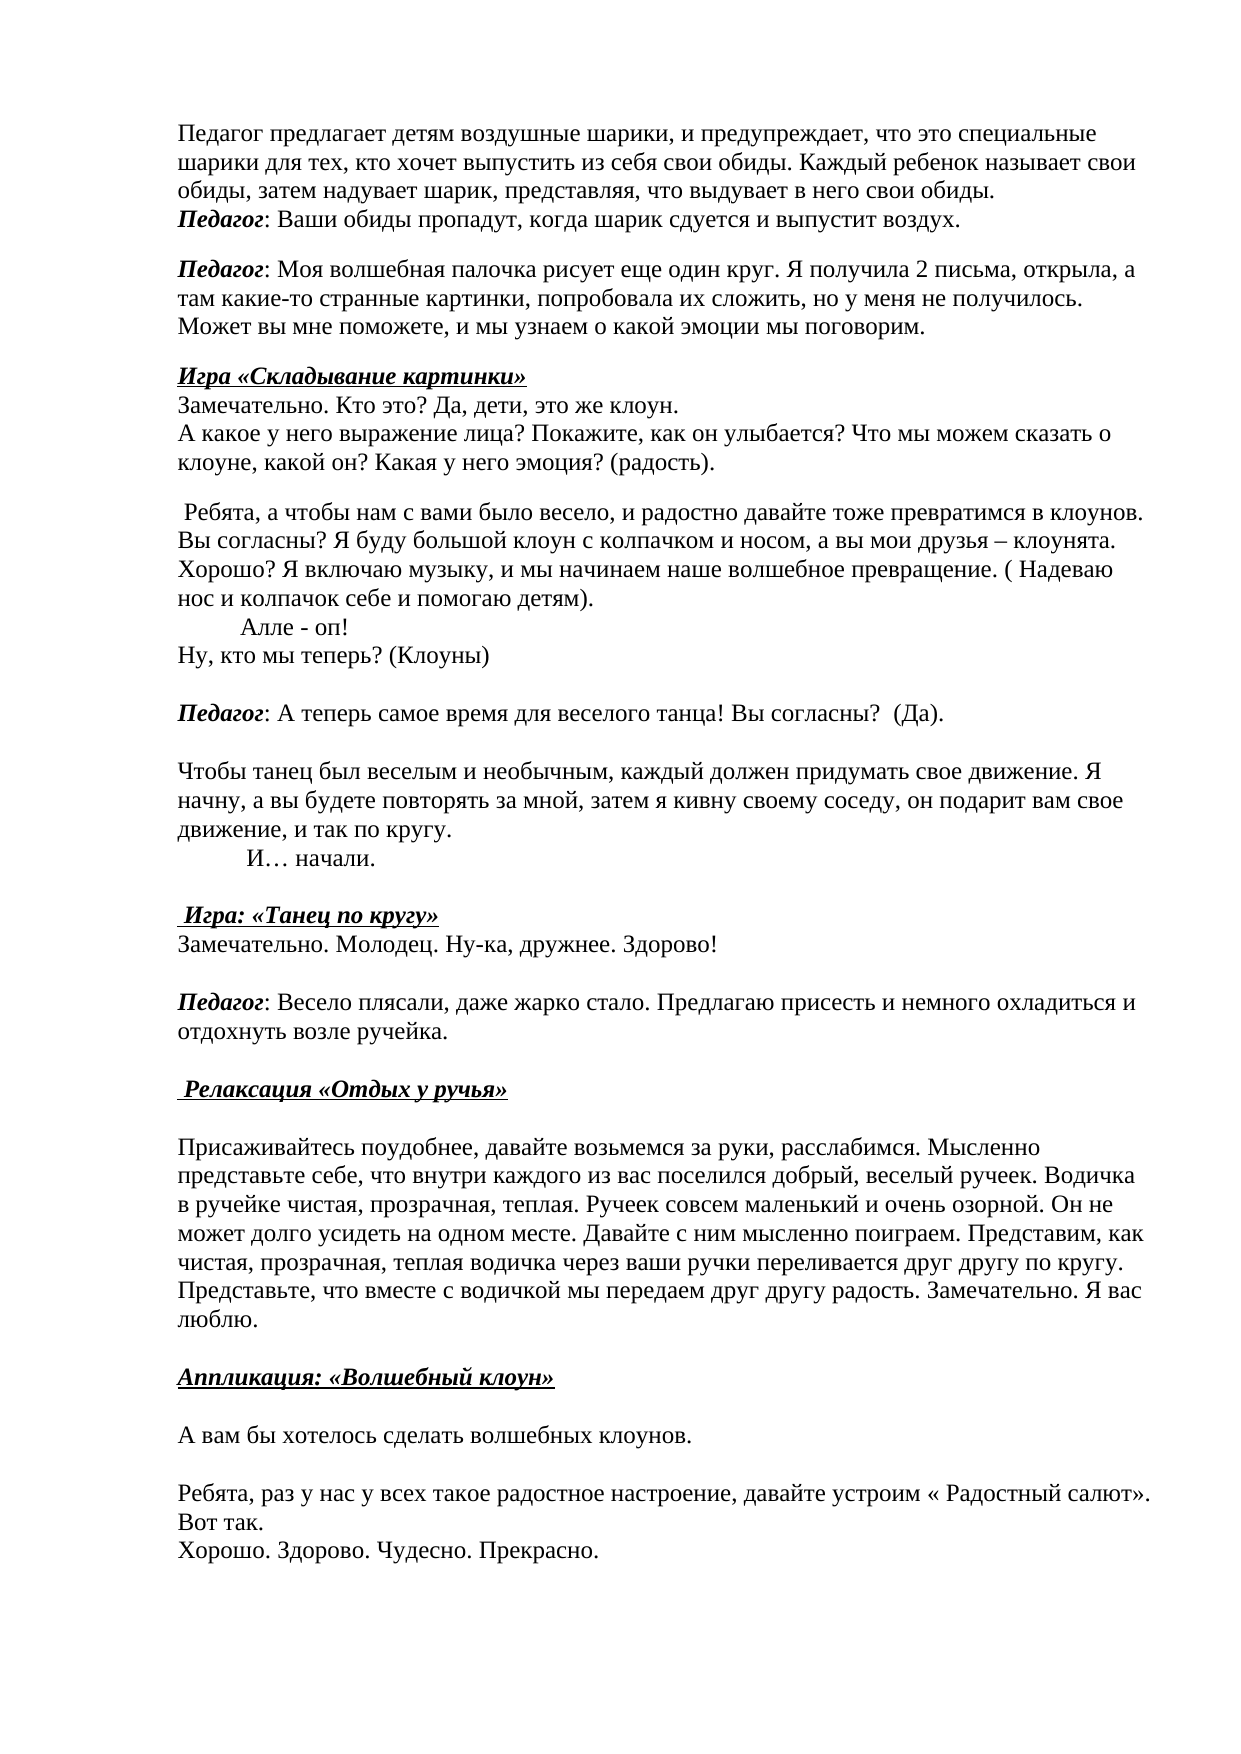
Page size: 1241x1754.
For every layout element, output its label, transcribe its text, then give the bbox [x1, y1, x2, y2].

text Педагог: А теперь самое время для веселого танца! Вы согласны? (Да). [177, 698, 1152, 727]
text Ребята, раз у нас у всех такое радостное настроение, давайте устроим « Радостный салют». Вот так. Хорошо. Здорово. Чудесно. Прекрасно. [177, 1478, 1152, 1564]
text Присаживайтесь поудобнее, давайте возьмемся за руки, расслабимся. Мысленно представьте себе, что внутри каждого из вас поселился добрый, веселый ручеек. Водичка в ручейке чистая, прозрачная, теплая. Ручеек совсем маленький и очень озорной. Он не может долго усидеть на одном месте. Давайте с ним мысленно поиграем. Представим, как чистая, прозрачная, теплая водичка через ваши ручки переливается друг другу по кругу. Представьте, что вместе с водичкой мы передаем друг другу радость. Замечательно. Я вас люблю. [177, 1132, 1152, 1333]
text Игра: «Танец по кругу» Замечательно. Молодец. Ну-ка, дружнее. Здорово! [177, 901, 1152, 958]
text Аппликация: «Волшебный клоун» [177, 1362, 1152, 1391]
text А вам бы хотелось сделать волшебных клоунов. [177, 1420, 1152, 1449]
text Педагог: Весело плясали, даже жарко стало. Предлагаю присесть и немного охладиться и отдохнуть возле ручейка. [177, 987, 1152, 1045]
text Ребята, а чтобы нам с вами было весело, и радостно давайте тоже превратимся в клоунов. Вы согласны? Я буду большой клоун с колпачком и носом, а вы мои друзья – клоунята. Хорошо? Я включаю музыку, и мы начинаем наше волшебное превращение. ( Надеваю нос и колпачок себе и помогаю детям). Алле - оп! Ну, кто мы теперь? (Клоуны) [177, 497, 1152, 669]
text Педагог: Моя волшебная палочка рисует еще один круг. Я получила 2 письма, открыла, а там какие-то странные картинки, попробовала их сложить, но у меня не получилось. Может вы мне поможете, и мы узнаем о какой эмоции мы поговорим. [177, 254, 1152, 340]
text Релаксация «Отдых у ручья» [177, 1074, 1152, 1103]
text Игра «Складывание картинки» Замечательно. Кто это? Да, дети, это же клоун. А какое у него выражение лица? Покажите, как он улыбается? Что мы можем сказать о клоуне, какой он? Какая у него эмоция? (радость). [177, 361, 1152, 476]
text Педагог предлагает детям воздушные шарики, и предупреждает, что это специальные шарики для тех, кто хочет выпустить из себя свои обиды. Каждый ребенок называет свои обиды, затем надувает шарик, представляя, что выдувает в него свои обиды. Педагог: Ваши обиды пропадут, когда шарик сдуется и выпустит воздух. [177, 118, 1152, 233]
text Чтобы танец был веселым и необычным, каждый должен придумать свое движение. Я начну, а вы будете повторять за мной, затем я кивну своему соседу, он подарит вам свое движение, и так по кругу. И… начали. [177, 756, 1152, 871]
